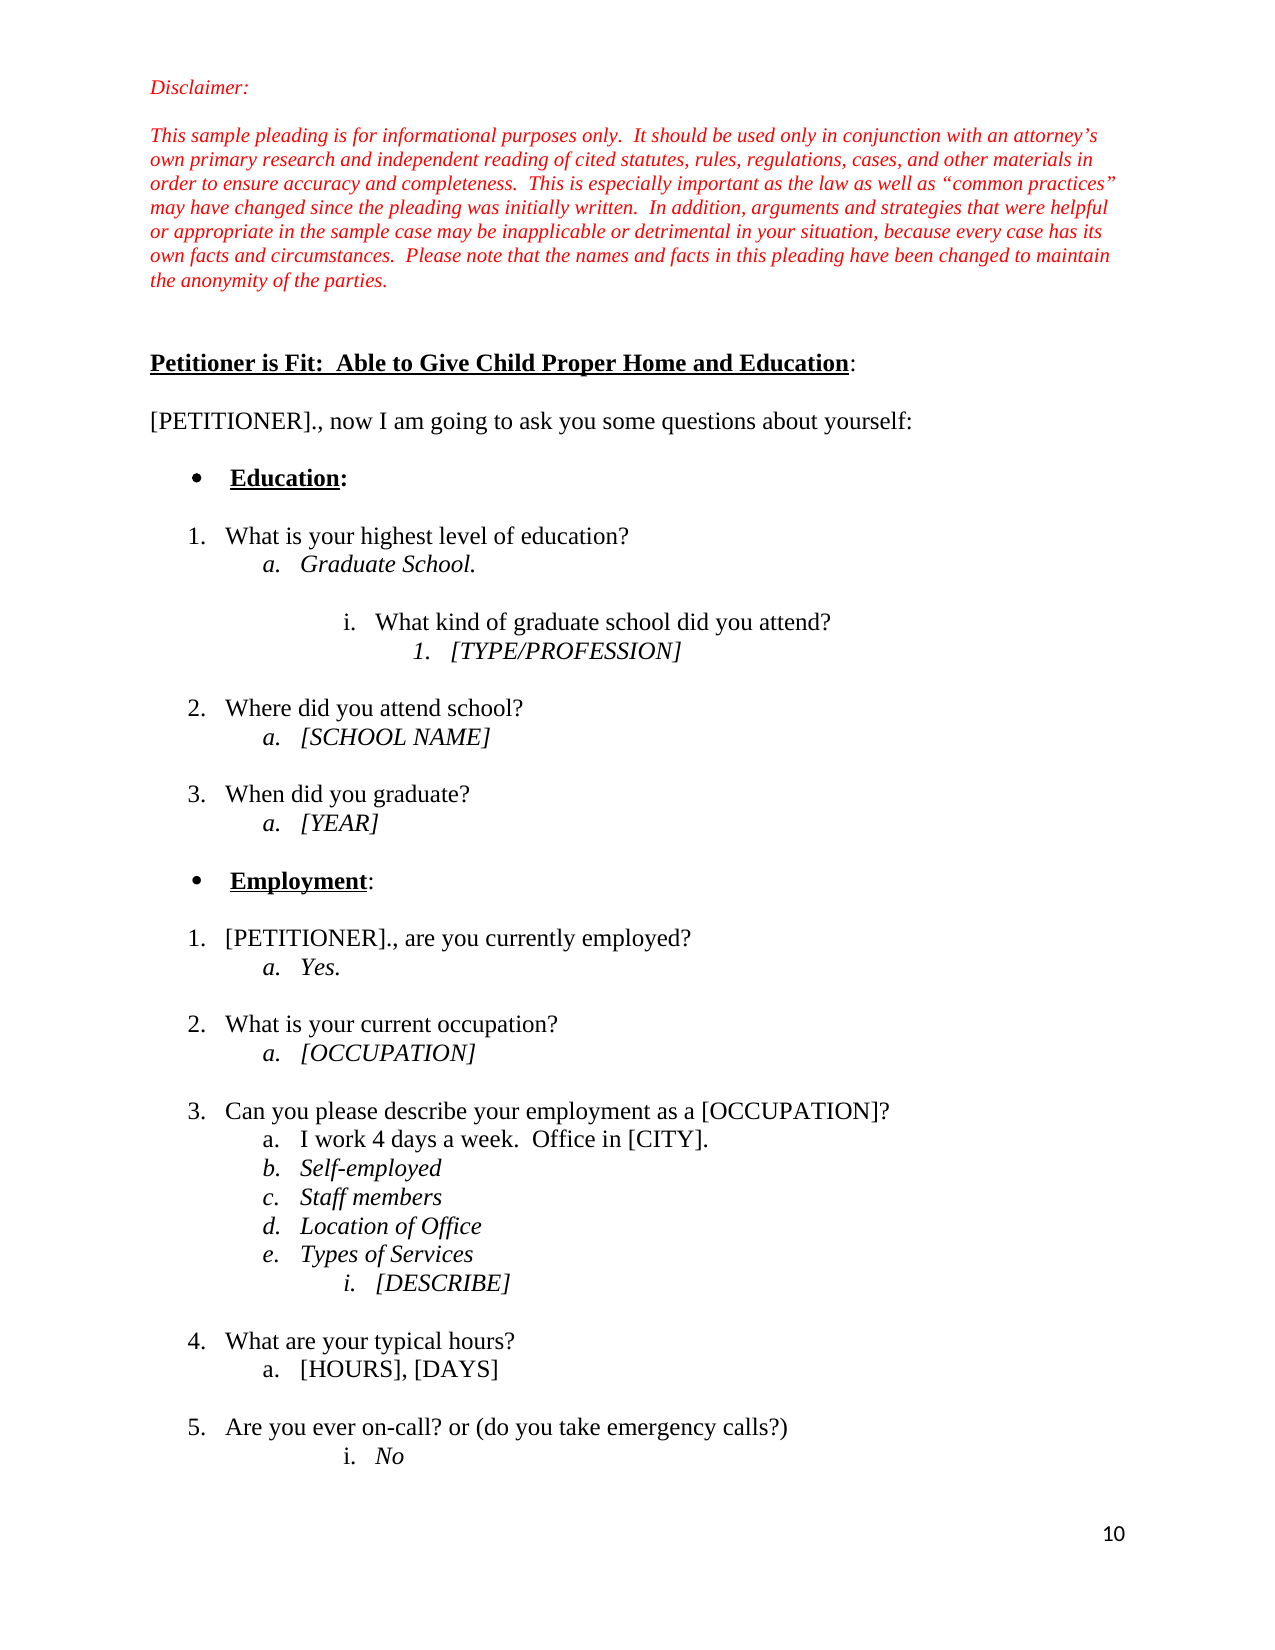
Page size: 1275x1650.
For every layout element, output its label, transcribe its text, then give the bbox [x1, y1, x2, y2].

list [SCHOOL NAME] [262, 722, 1125, 751]
list I work 4 days a week. Office in [CITY]. [262, 1124, 1125, 1153]
list When did you graduate? [187, 779, 1125, 808]
list What is your highest level of education? [187, 521, 1125, 549]
list Staff members [262, 1182, 1125, 1211]
list No [356, 1441, 1125, 1469]
list [HOURS], [DAYS] [262, 1354, 1125, 1383]
list Location of Office [262, 1211, 1125, 1239]
list Types of Services [262, 1239, 1125, 1268]
list [DESCRIBE] [356, 1268, 1125, 1297]
list What is your current occupation? [187, 1009, 1125, 1038]
list Can you please describe your employment as a [OCCUPATION]? [187, 1096, 1125, 1124]
list Graduate School. [262, 549, 1125, 578]
list Where did you attend school? [187, 693, 1125, 722]
list What are your typical hours? [187, 1326, 1125, 1354]
list [TYPE/PROFESSION] [412, 636, 1125, 664]
list [YEAR] [262, 808, 1125, 837]
list Self-employed [262, 1153, 1125, 1182]
list Education: [192, 463, 1125, 492]
list Employment: [192, 866, 1125, 894]
text [PETITIONER]., now I am going to ask you some questions about yourself: [150, 406, 1125, 434]
text Petitioner is Fit: Able to Give Child Proper Home and Education: [150, 348, 1125, 377]
list Are you ever on-call? or (do you take emergency calls?) [187, 1412, 1125, 1441]
list [PETITIONER]., are you currently employed? [187, 923, 1125, 952]
list What kind of graduate school did you attend? [356, 607, 1125, 636]
list [OCCUPATION] [262, 1038, 1125, 1067]
list Yes. [262, 952, 1125, 981]
